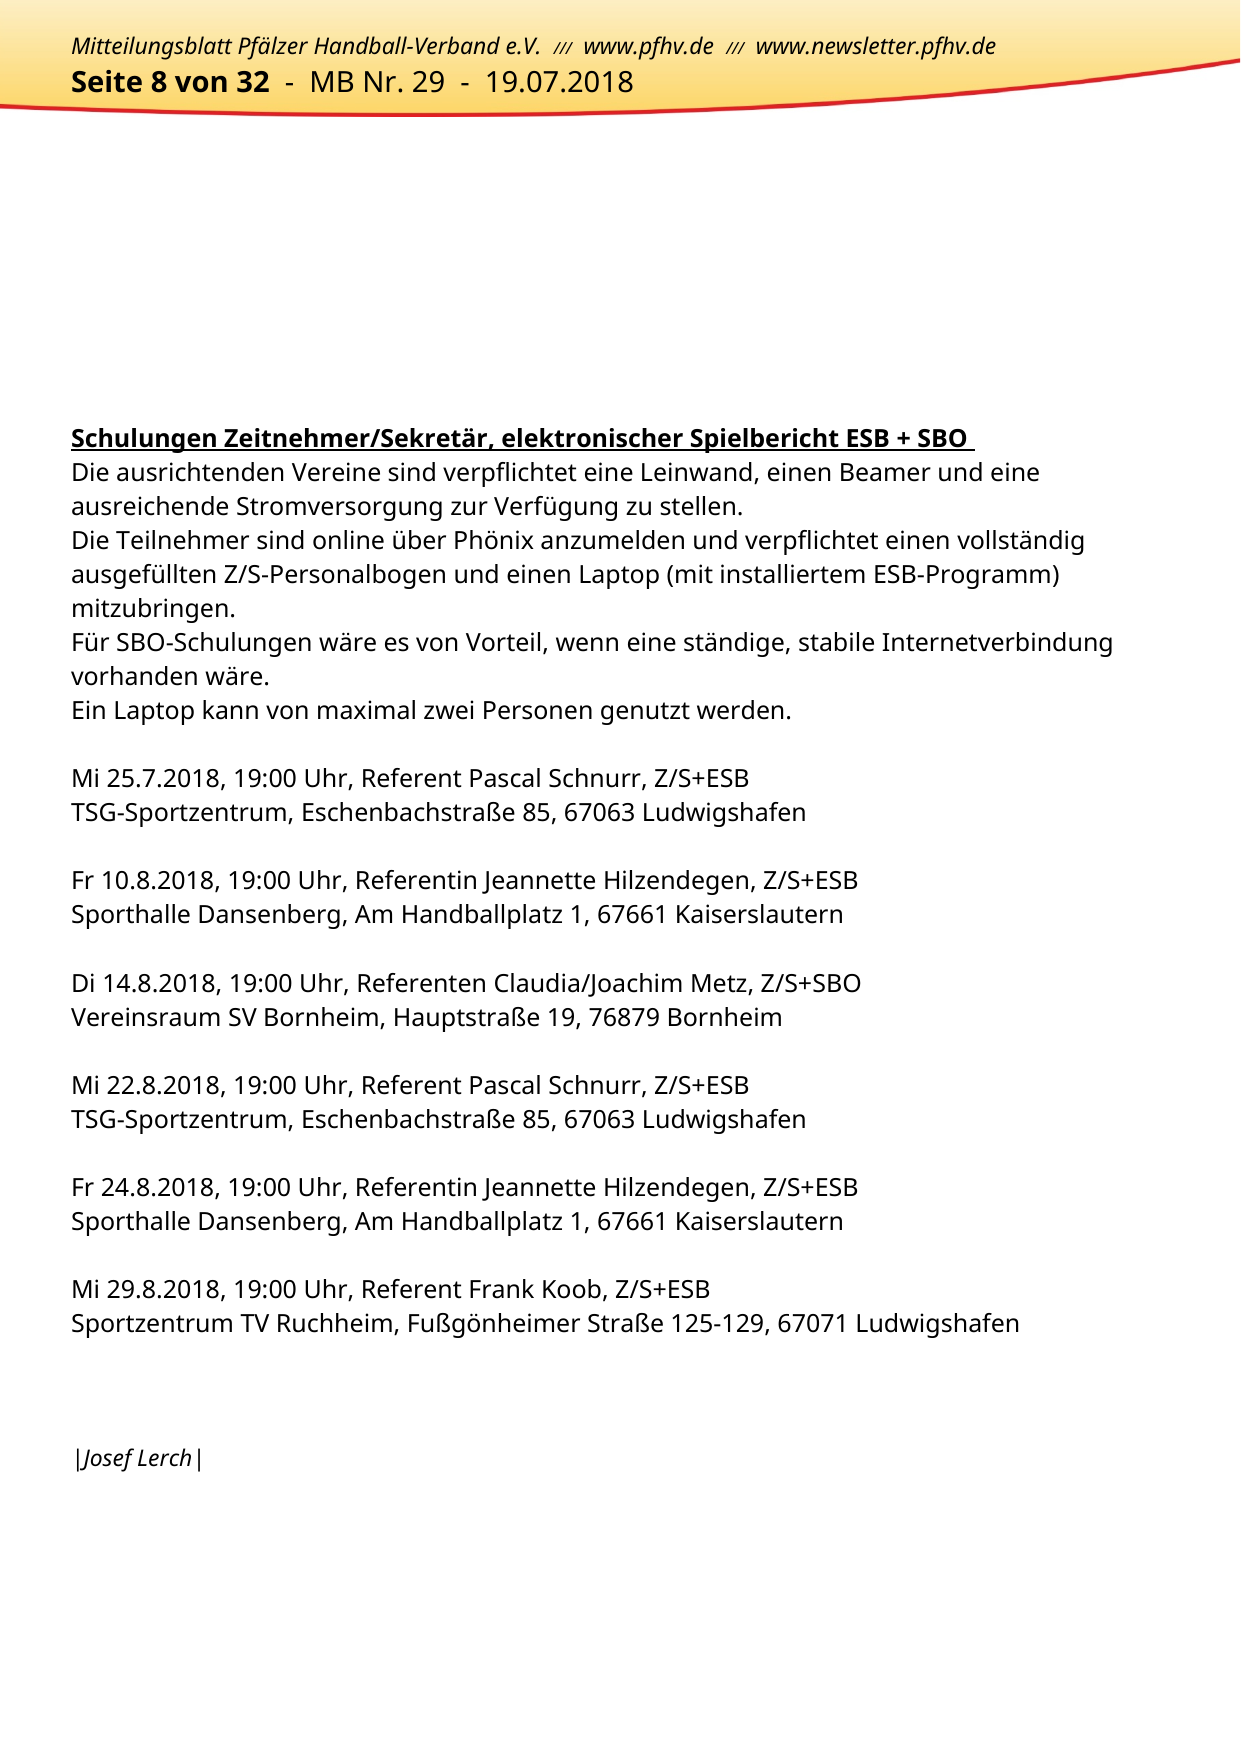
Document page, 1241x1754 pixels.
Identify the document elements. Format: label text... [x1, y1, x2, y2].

text Mi 22.8.2018, 19:00 Uhr, Referent Pascal Schnurr, Z/S+ESB [71, 1067, 1169, 1101]
text |Josef Lerch| [71, 1442, 1169, 1473]
text Di 14.8.2018, 19:00 Uhr, Referenten Claudia/Joachim Metz, Z/S+SBO [71, 965, 1169, 999]
text Sporthalle Dansenberg, Am Handballplatz 1, 67661 Kaiserslautern [71, 897, 1169, 931]
text Sportzentrum TV Ruchheim, Fußgönheimer Straße 125-129, 67071 Ludwigshafen [71, 1306, 1169, 1340]
text TSG-Sportzentrum, Eschenbachstraße 85, 67063 Ludwigshafen [71, 795, 1169, 829]
text Ein Laptop kann von maximal zwei Personen genutzt werden. [71, 693, 1169, 727]
picture [0, 0, 1241, 117]
text Fr 10.8.2018, 19:00 Uhr, Referentin Jeannette Hilzendegen, Z/S+ESB [71, 863, 1169, 897]
text Schulungen Zeitnehmer/Sekretär, elektronischer Spielbericht ESB + SBO [71, 420, 1169, 454]
text Sporthalle Dansenberg, Am Handballplatz 1, 67661 Kaiserslautern [71, 1204, 1169, 1238]
text Für SBO-Schulungen wäre es von Vorteil, wenn eine ständige, stabile Internetverbindung vorhanden wäre. [71, 624, 1169, 693]
text Die Teilnehmer sind online über Phönix anzumelden und verpflichtet einen vollständig ausgefüllten Z/S-Personalbogen und einen Laptop (mit installiertem ESB-Programm) mitzubringen. [71, 522, 1169, 624]
text Mi 25.7.2018, 19:00 Uhr, Referent Pascal Schnurr, Z/S+ESB [71, 761, 1169, 795]
text Vereinsraum SV Bornheim, Hauptstraße 19, 76879 Bornheim [71, 999, 1169, 1033]
text Die ausrichtenden Vereine sind verpflichtet eine Leinwand, einen Beamer und eine ausreichende Stromversorgung zur Verfügung zu stellen. [71, 454, 1169, 522]
text TSG-Sportzentrum, Eschenbachstraße 85, 67063 Ludwigshafen [71, 1101, 1169, 1136]
text Fr 24.8.2018, 19:00 Uhr, Referentin Jeannette Hilzendegen, Z/S+ESB [71, 1169, 1169, 1204]
text Mi 29.8.2018, 19:00 Uhr, Referent Frank Koob, Z/S+ESB [71, 1272, 1169, 1306]
